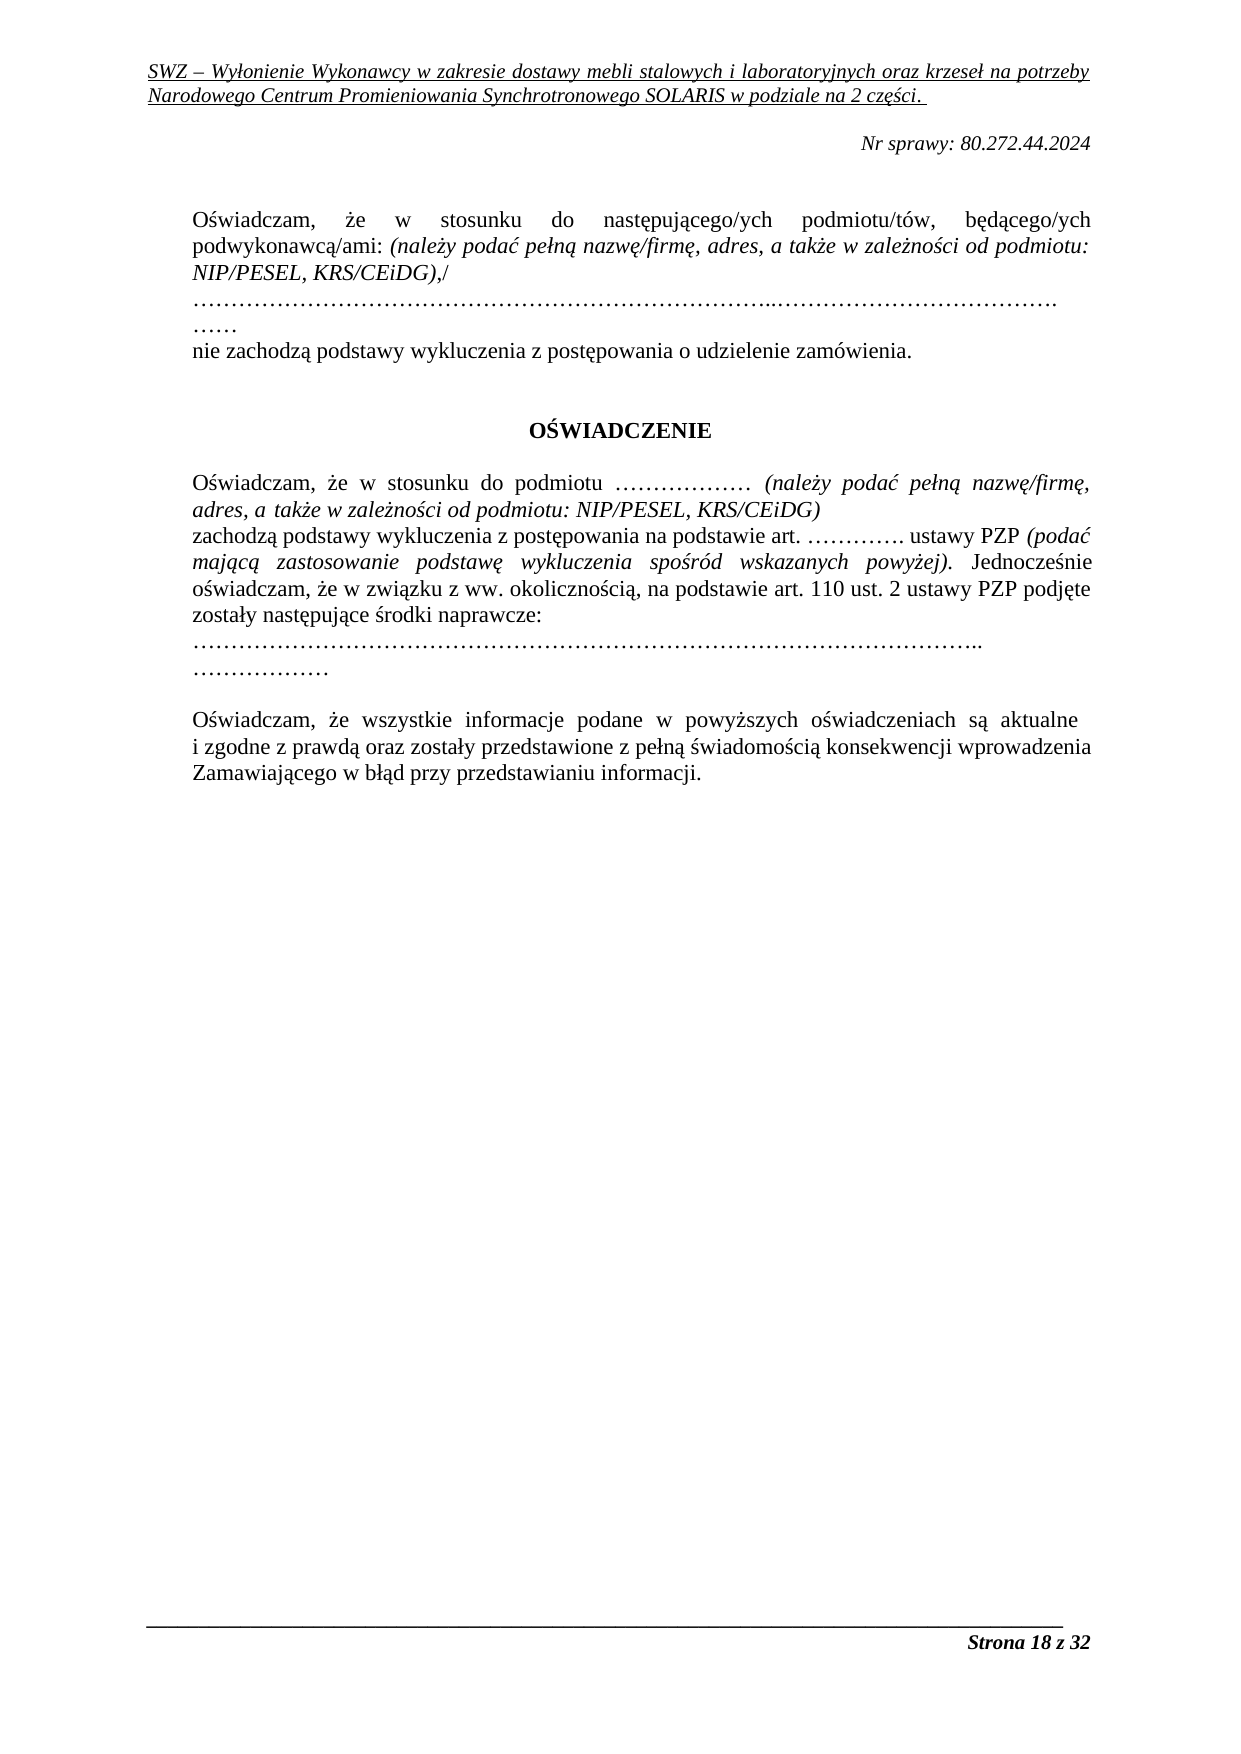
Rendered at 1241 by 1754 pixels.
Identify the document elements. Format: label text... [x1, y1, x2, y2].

text …………………………………………………………………………………………..……………… [192, 627, 1092, 680]
text OŚWIADCZENIE [148, 417, 1092, 443]
text Oświadczam, że w stosunku do następującego/ych podmiotu/tów, będącego/ych podwykonawcą/ami: (należy podać pełną nazwę/firmę, adres, a także w zależności od podmiotu: NIP/PESEL, KRS/CEiDG),/ [192, 206, 1092, 285]
text zachodzą podstawy wykluczenia z postępowania na podstawie art. …………. ustawy PZP (podać mającą zastosowanie podstawę wykluczenia spośród wskazanych powyżej). Jednocześnie oświadczam, że w związku z ww. okolicznością, na podstawie art. 110 ust. 2 ustawy PZP podjęte zostały następujące środki naprawcze: [192, 522, 1092, 627]
text nie zachodzą podstawy wykluczenia z postępowania o udzielenie zamówienia. [192, 338, 1092, 364]
text Oświadczam, że wszystkie informacje podane w powyższych oświadczeniach są aktualne i zgodne z prawdą oraz zostały przedstawione z pełną świadomością konsekwencji wprowadzenia Zamawiającego w błąd przy przedstawianiu informacji. [192, 707, 1092, 786]
text Oświadczam, że w stosunku do podmiotu ……………… (należy podać pełną nazwę/firmę, adres, a także w zależności od podmiotu: NIP/PESEL, KRS/CEiDG) [192, 469, 1092, 522]
text …………………………………………………………………..……………………………….…… [192, 285, 1092, 338]
